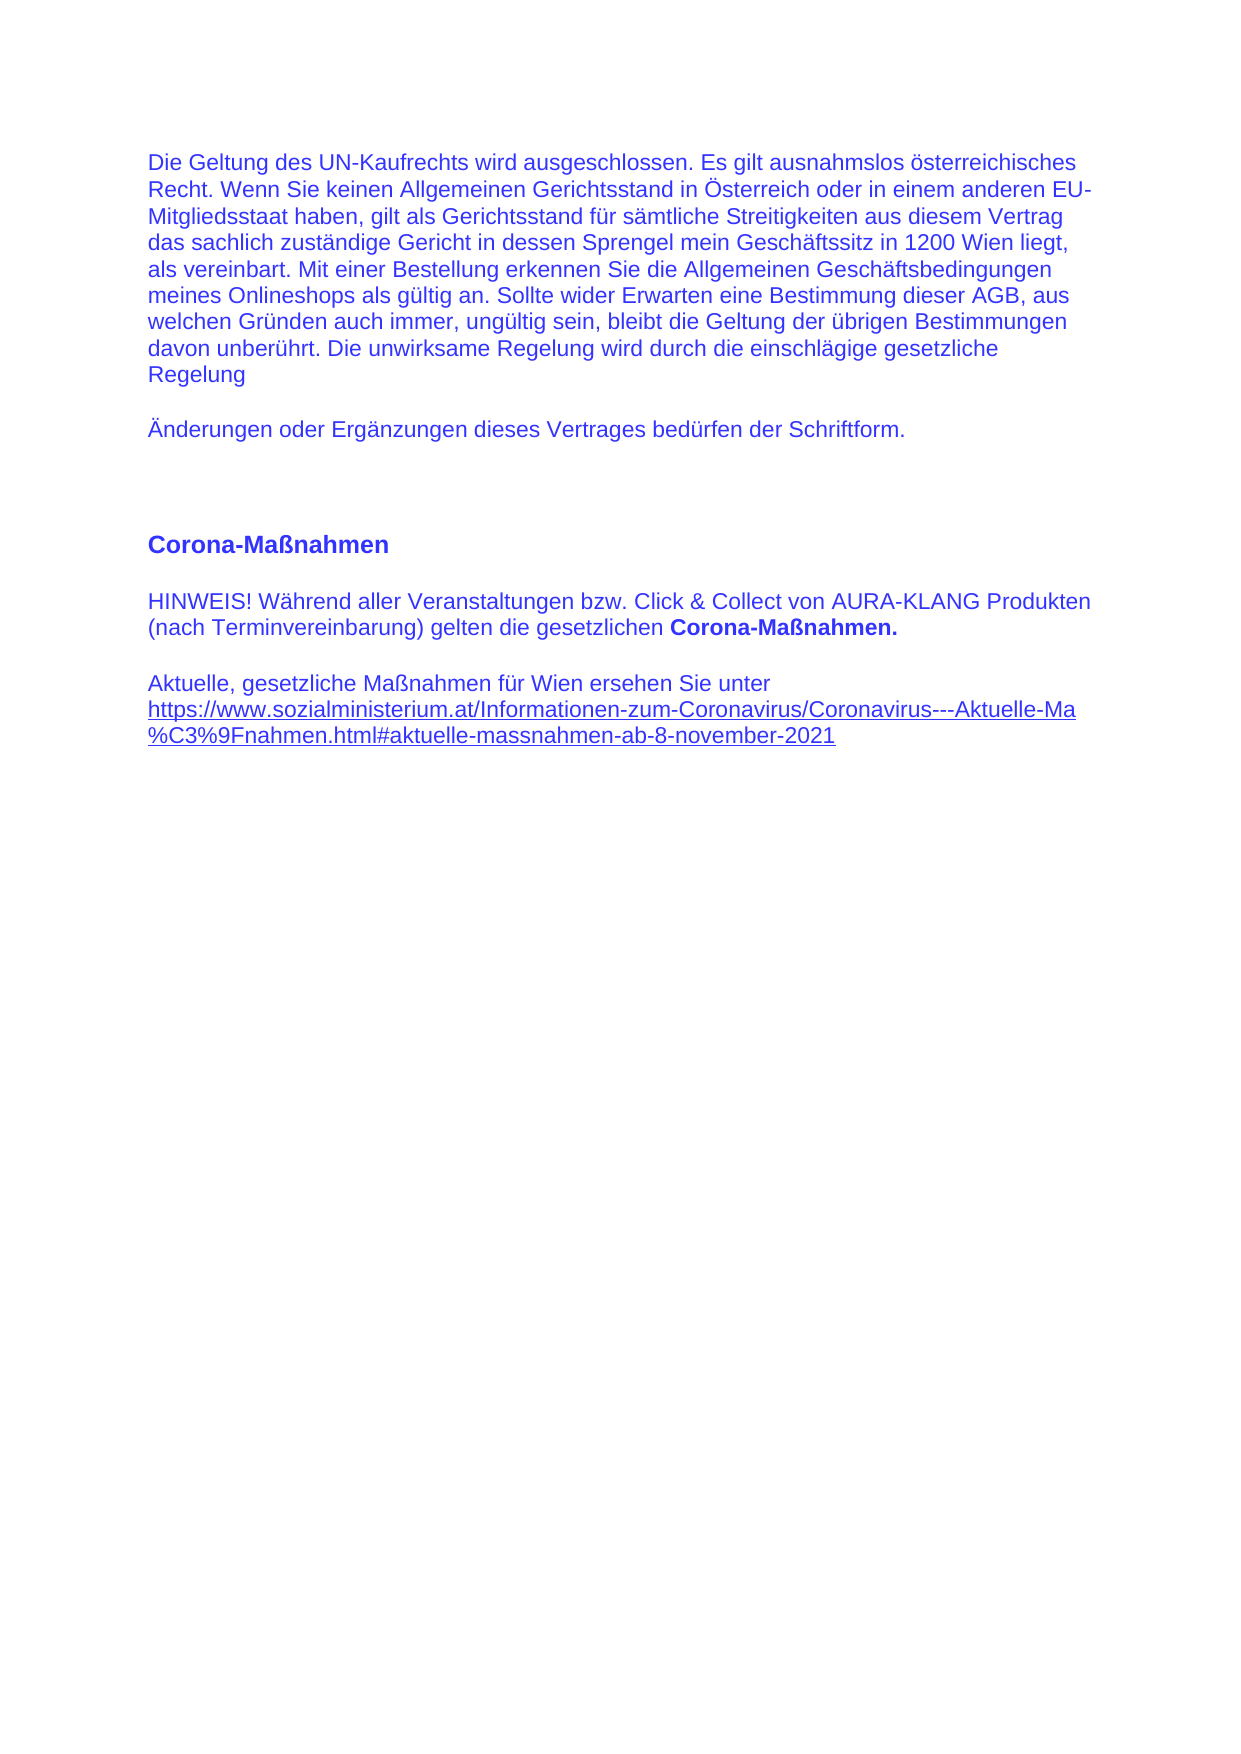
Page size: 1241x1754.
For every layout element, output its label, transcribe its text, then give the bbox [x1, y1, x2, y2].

text Corona-Maßnahmen [148, 530, 1093, 559]
text Aktuelle, gesetzliche Maßnahmen für Wien ersehen Sie unter https://www.sozialministerium.at/Informationen-zum-Coronavirus/Coronavirus---Aktuelle-Ma%C3%9Fnahmen.html#aktuelle-massnahmen-ab-8-november-2021 [148, 670, 1093, 749]
text Änderungen oder Ergänzungen dieses Vertrages bedürfen der Schriftform. [148, 416, 1093, 443]
text HINWEIS! Während aller Veranstaltungen bzw. Click & Collect von AURA-KLANG Produkten (nach Terminvereinbarung) gelten die gesetzlichen Corona-Maßnahmen. [148, 588, 1093, 641]
text Die Geltung des UN‐Kaufrechts wird ausgeschlossen. Es gilt ausnahmslos österreichisches Recht. Wenn Sie keinen Allgemeinen Gerichtsstand in Österreich oder in einem anderen EU‐Mitgliedsstaat haben, gilt als Gerichtsstand für sämtliche Streitigkeiten aus diesem Vertrag das sachlich zuständige Gericht in dessen Sprengel mein Geschäftssitz in 1200 Wien liegt, als vereinbart. Mit einer Bestellung erkennen Sie die Allgemeinen Geschäftsbedingungen meines Onlineshops als gültig an. Sollte wider Erwarten eine Bestimmung dieser AGB, aus welchen Gründen auch immer, ungültig sein, bleibt die Geltung der übrigen Bestimmungen davon unberührt. Die unwirksame Regelung wird durch die einschlägige gesetzliche Regelung [148, 148, 1093, 387]
